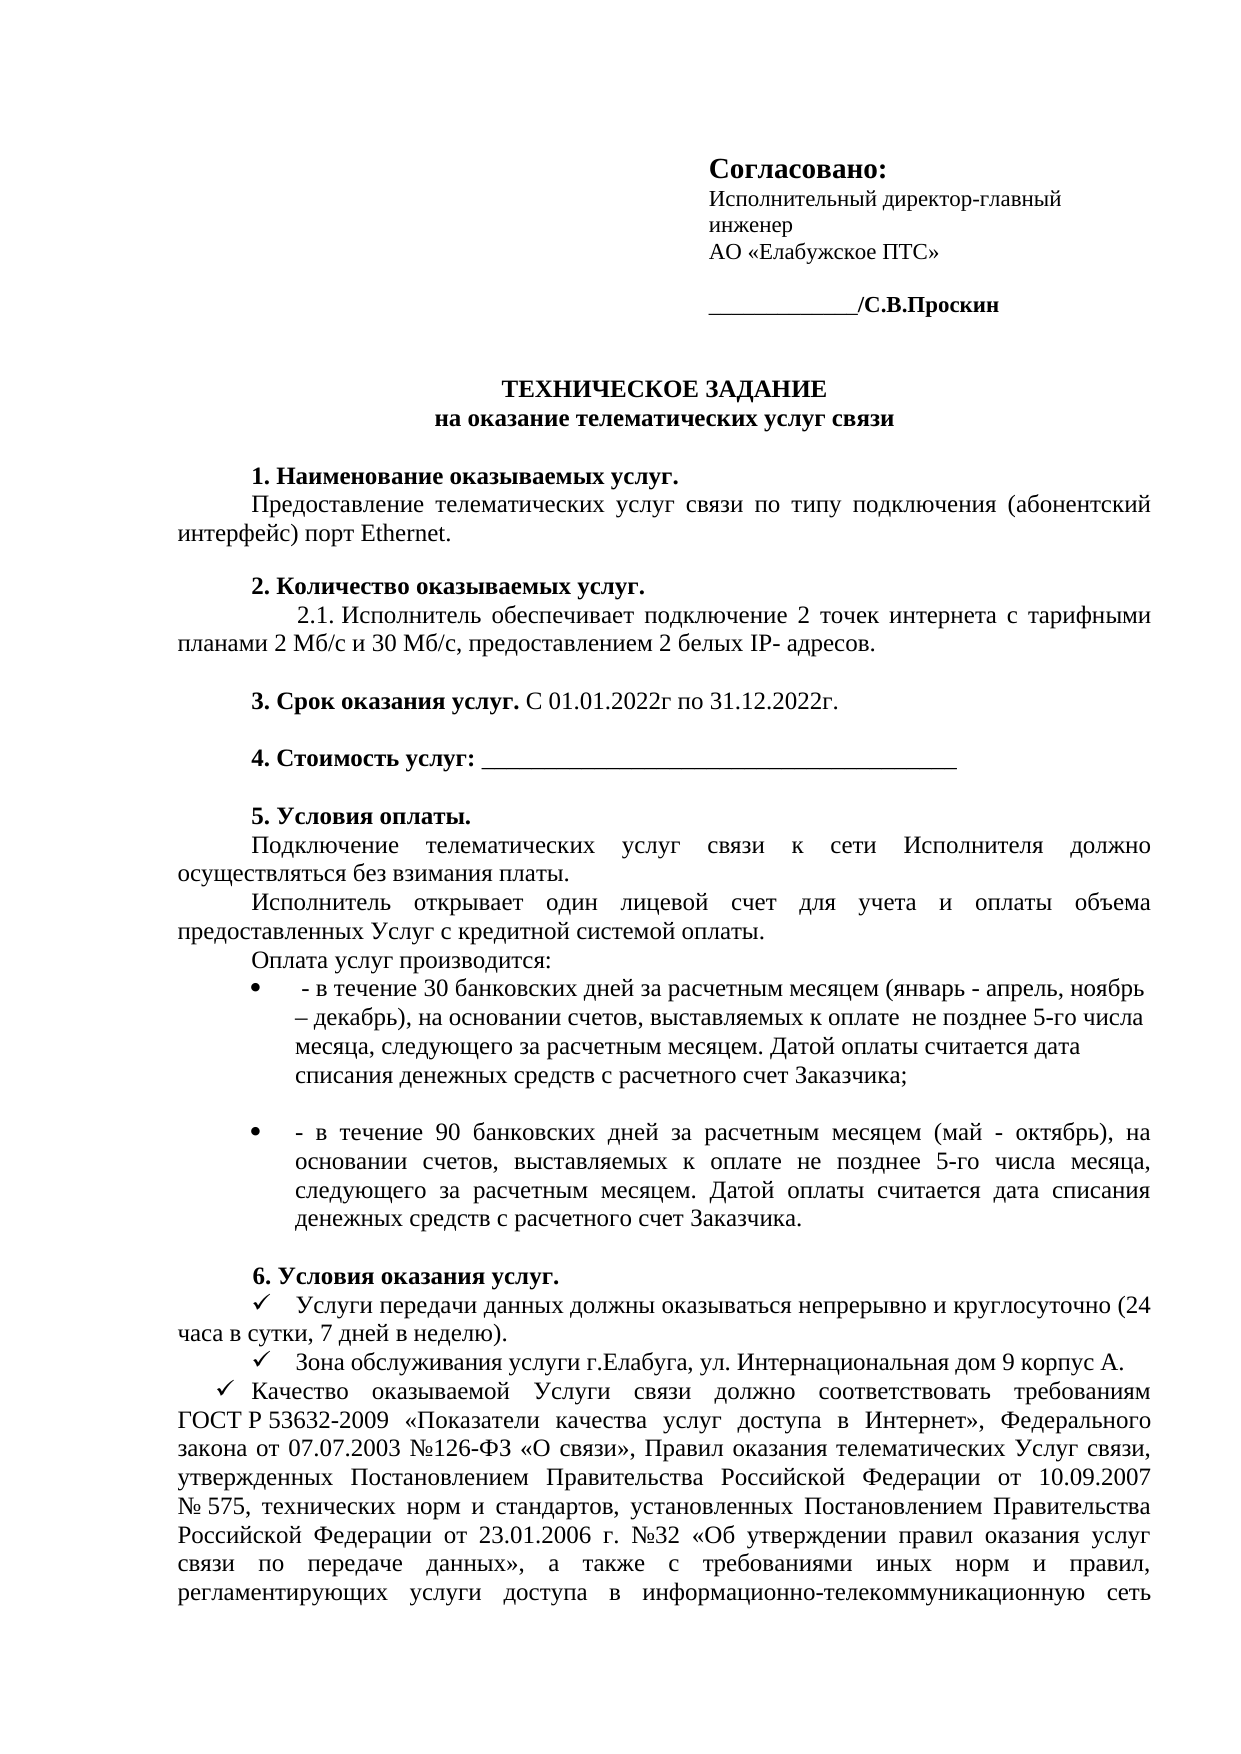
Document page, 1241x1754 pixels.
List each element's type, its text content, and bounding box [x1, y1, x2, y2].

list Услуги передачи данных должны оказываться непрерывно и круглосуточно (24 часа в сутки, 7 дней в неделю). [177, 1290, 1152, 1347]
text 3. Срок оказания услуг. С 01.01.2022г по 31.12.2022г. [177, 686, 1152, 715]
text Предоставление телематических услуг связи по типу подключения (абонентский интерфейс) порт Ethernet. [177, 489, 1152, 547]
text АО «Елабужское ПТС» [709, 238, 1152, 264]
text инженер [709, 212, 1152, 238]
text Оплата услуг производится: [177, 945, 1152, 973]
text 6. Условия оказания услуг. [177, 1261, 1152, 1290]
list - в течение 30 банковских дней за расчетным месяцем (январь - апрель, ноябрь – декабрь), на основании счетов, выставляемых к оплате не позднее 5-го числа месяца, следующего за расчетным месяцем. Датой оплаты считается дата списания денежных средств с расчетного счет Заказчика; [251, 973, 1152, 1088]
text на оказание телематических услуг связи [177, 403, 1152, 432]
text 2.1. Исполнитель обеспечивает подключение 2 точек интернета с тарифными планами 2 Мб/с и 30 Мб/с, предоставлением 2 белых IP- адресов. [177, 600, 1152, 657]
text Подключение телематических услуг связи к сети Исполнителя должно осуществляться без взимания платы. [177, 830, 1152, 887]
text Исполнительный директор-главный [709, 185, 1152, 212]
text 4. Стоимость услуг: ______________________________________ [177, 743, 1152, 772]
text 5. Условия оплаты. [177, 801, 1152, 830]
list Зона обслуживания услуги г.Елабуга, ул. Интернациональная дом 9 корпус А. [251, 1347, 1152, 1376]
text Исполнитель открывает один лицевой счет для учета и оплаты объема предоставленных Услуг с кредитной системой оплаты. [177, 887, 1152, 945]
text Согласовано: [709, 152, 1152, 185]
list - в течение 90 банковских дней за расчетным месяцем (май - октябрь), на основании счетов, выставляемых к оплате не позднее 5-го числа месяца, следующего за расчетным месяцем. Датой оплаты считается дата списания денежных средств с расчетного счет Заказчика. [251, 1117, 1152, 1232]
text 1. Наименование оказываемых услуг. [177, 461, 1152, 489]
text ТЕХНИЧЕСКОЕ ЗАДАНИЕ [177, 374, 1152, 403]
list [177, 1376, 1152, 1606]
text 2. Количество оказываемых услуг. [177, 571, 1152, 600]
text _____________/С.В.Проскин [709, 291, 1152, 317]
